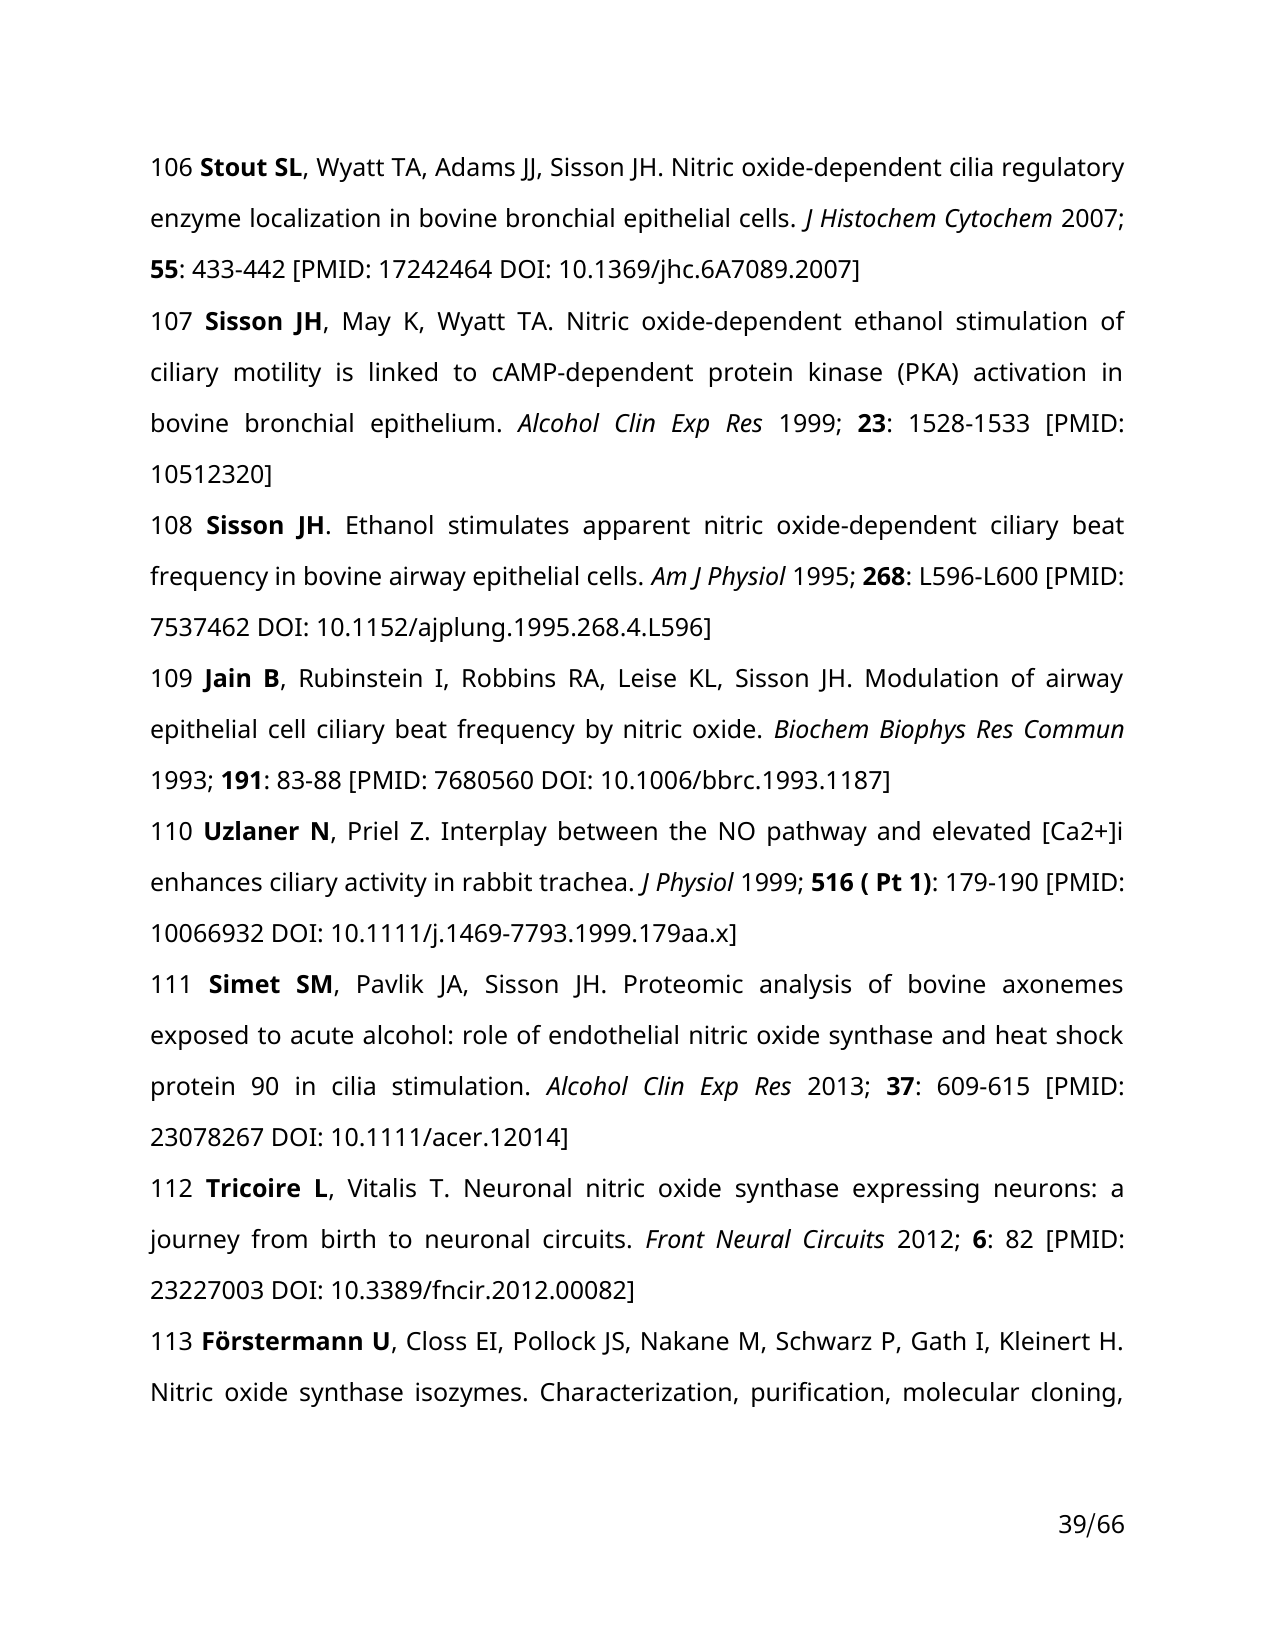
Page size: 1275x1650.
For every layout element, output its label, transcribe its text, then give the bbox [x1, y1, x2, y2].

text 110 Uzlaner N, Priel Z. Interplay between the NO pathway and elevated [Ca2+]i enhances ciliary activity in rabbit trachea. J Physiol 1999; 516 ( Pt 1): 179-190 [PMID: 10066932 DOI: 10.1111/j.1469-7793.1999.179aa.x] [150, 813, 1125, 950]
text 108 Sisson JH. Ethanol stimulates apparent nitric oxide-dependent ciliary beat frequency in bovine airway epithelial cells. Am J Physiol 1995; 268: L596-L600 [PMID: 7537462 DOI: 10.1152/ajplung.1995.268.4.L596] [150, 507, 1125, 643]
text 106 Stout SL, Wyatt TA, Adams JJ, Sisson JH. Nitric oxide-dependent cilia regulatory enzyme localization in bovine bronchial epithelial cells. J Histochem Cytochem 2007; 55: 433-442 [PMID: 17242464 DOI: 10.1369/jhc.6A7089.2007] [150, 150, 1125, 286]
text 111 Simet SM, Pavlik JA, Sisson JH. Proteomic analysis of bovine axonemes exposed to acute alcohol: role of endothelial nitric oxide synthase and heat shock protein 90 in cilia stimulation. Alcohol Clin Exp Res 2013; 37: 609-615 [PMID: 23078267 DOI: 10.1111/acer.12014] [150, 967, 1125, 1154]
text 109 Jain B, Rubinstein I, Robbins RA, Leise KL, Sisson JH. Modulation of airway epithelial cell ciliary beat frequency by nitric oxide. Biochem Biophys Res Commun 1993; 191: 83-88 [PMID: 7680560 DOI: 10.1006/bbrc.1993.1187] [150, 660, 1125, 797]
text 107 Sisson JH, May K, Wyatt TA. Nitric oxide-dependent ethanol stimulation of ciliary motility is linked to cAMP-dependent protein kinase (PKA) activation in bovine bronchial epithelium. Alcohol Clin Exp Res 1999; 23: 1528-1533 [PMID: 10512320] [150, 303, 1125, 490]
text 112 Tricoire L, Vitalis T. Neuronal nitric oxide synthase expressing neurons: a journey from birth to neuronal circuits. Front Neural Circuits 2012; 6: 82 [PMID: 23227003 DOI: 10.3389/fncir.2012.00082] [150, 1171, 1125, 1307]
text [150, 1324, 1125, 1409]
